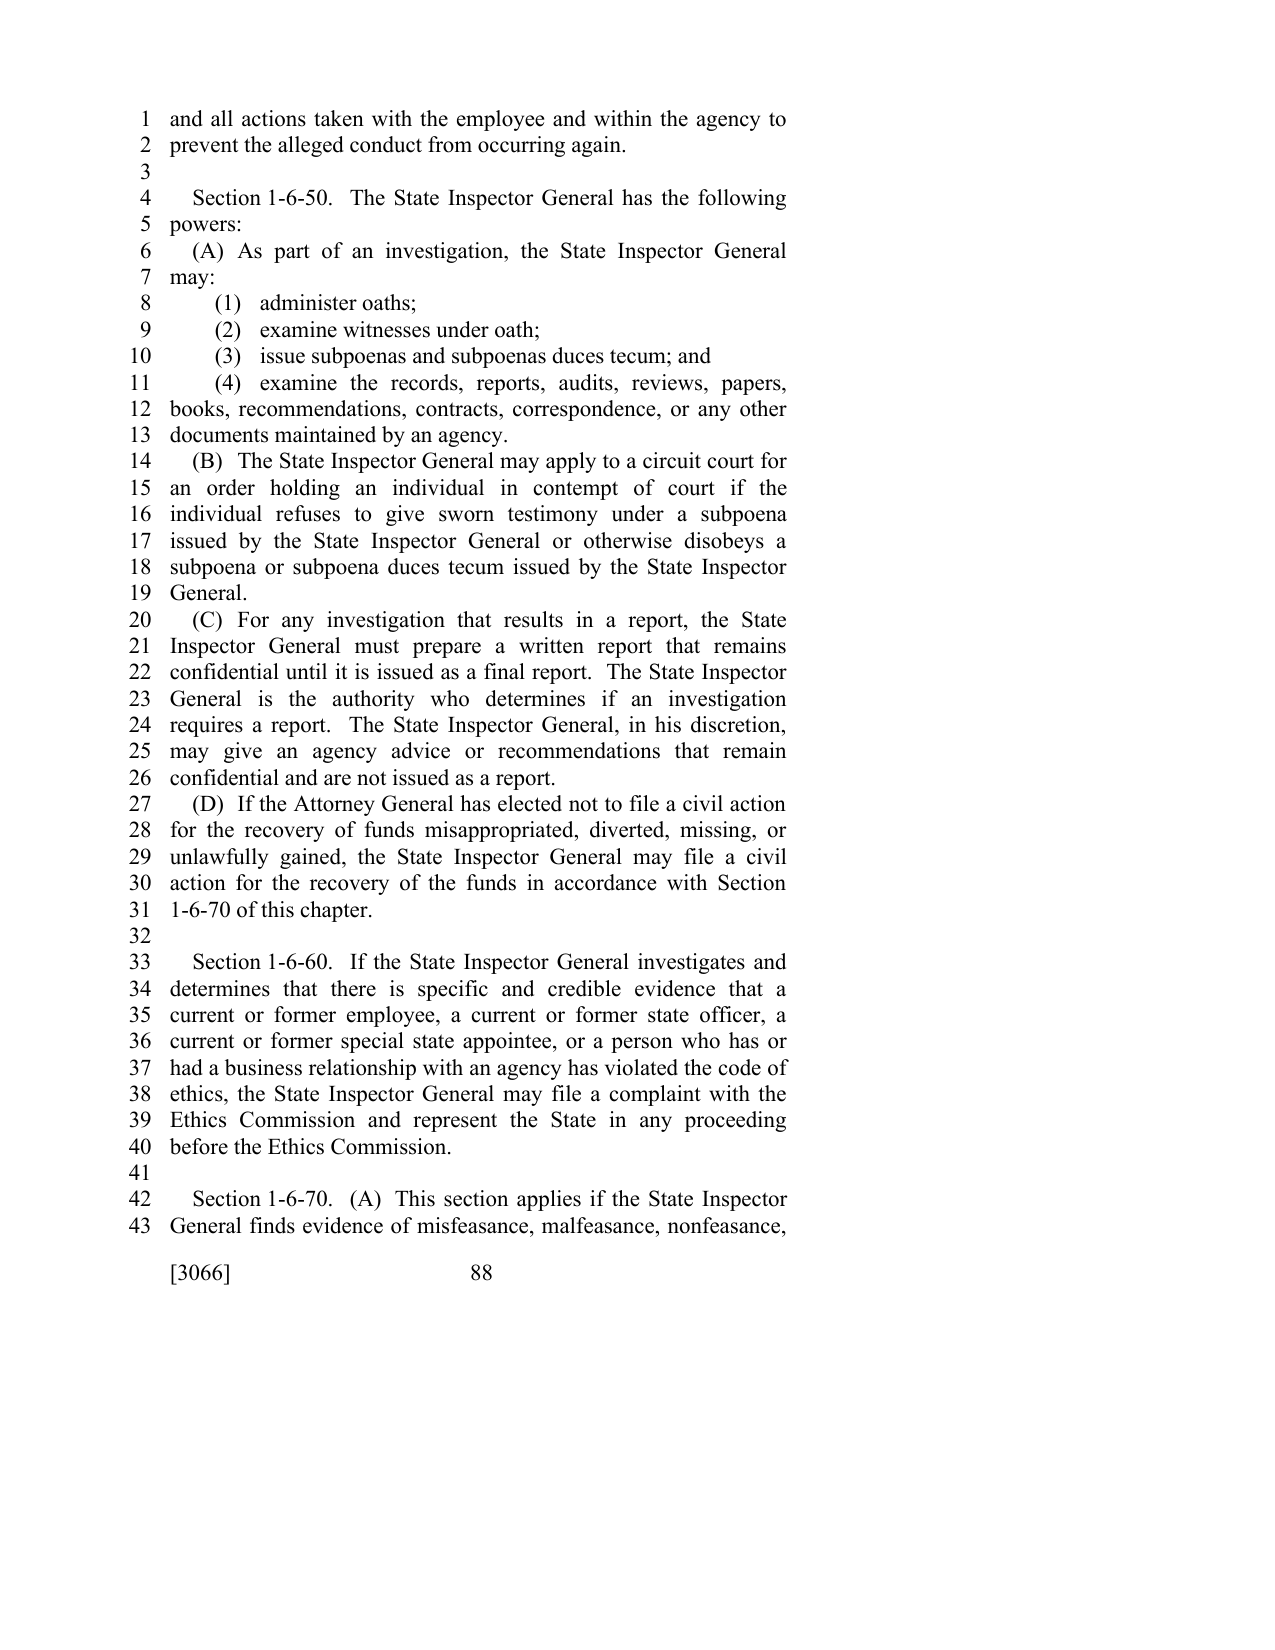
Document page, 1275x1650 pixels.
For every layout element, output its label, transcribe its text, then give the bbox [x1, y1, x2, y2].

text (C) For any investigation that results in a report, the State Inspector General must prepare a written report that remains confidential until it is issued as a final report. The State Inspector General is the authority who determines if an investigation requires a report. The State Inspector General, in his discretion, may give an agency advice or recommendations that remain confidential and are not issued as a report. [169, 606, 787, 790]
text (1) administer oaths; [169, 289, 787, 316]
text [169, 1186, 787, 1238]
text (D) If the Attorney General has elected not to file a civil action for the recovery of funds misappropriated, diverted, missing, or unlawfully gained, the State Inspector General may file a civil action for the recovery of the funds in accordance with Section 1-6-70 of this chapter. [169, 790, 787, 922]
text (A) As part of an investigation, the State Inspector General may: [169, 237, 787, 289]
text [169, 105, 787, 158]
text (3) issue subpoenas and subpoenas duces tecum; and [169, 342, 787, 368]
text (2) examine witnesses under oath; [169, 316, 787, 342]
text (B) The State Inspector General may apply to a circuit court for an order holding an individual in contempt of court if the individual refuses to give sworn testimony under a subpoena issued by the State Inspector General or otherwise disobeys a subpoena or subpoena duces tecum issued by the State Inspector General. [169, 448, 787, 606]
text (4) examine the records, reports, audits, reviews, papers, books, recommendations, contracts, correspondence, or any other documents maintained by an agency. [169, 368, 787, 448]
text Section 1-6-50. The State Inspector General has the following powers: [169, 184, 787, 237]
text Section 1-6-60. If the State Inspector General investigates and determines that there is specific and credible evidence that a current or former employee, a current or former state officer, a current or former special state appointee, or a person who has or had a business relationship with an agency has violated the code of ethics, the State Inspector General may file a complaint with the Ethics Commission and represent the State in any proceeding before the Ethics Commission. [169, 948, 787, 1159]
